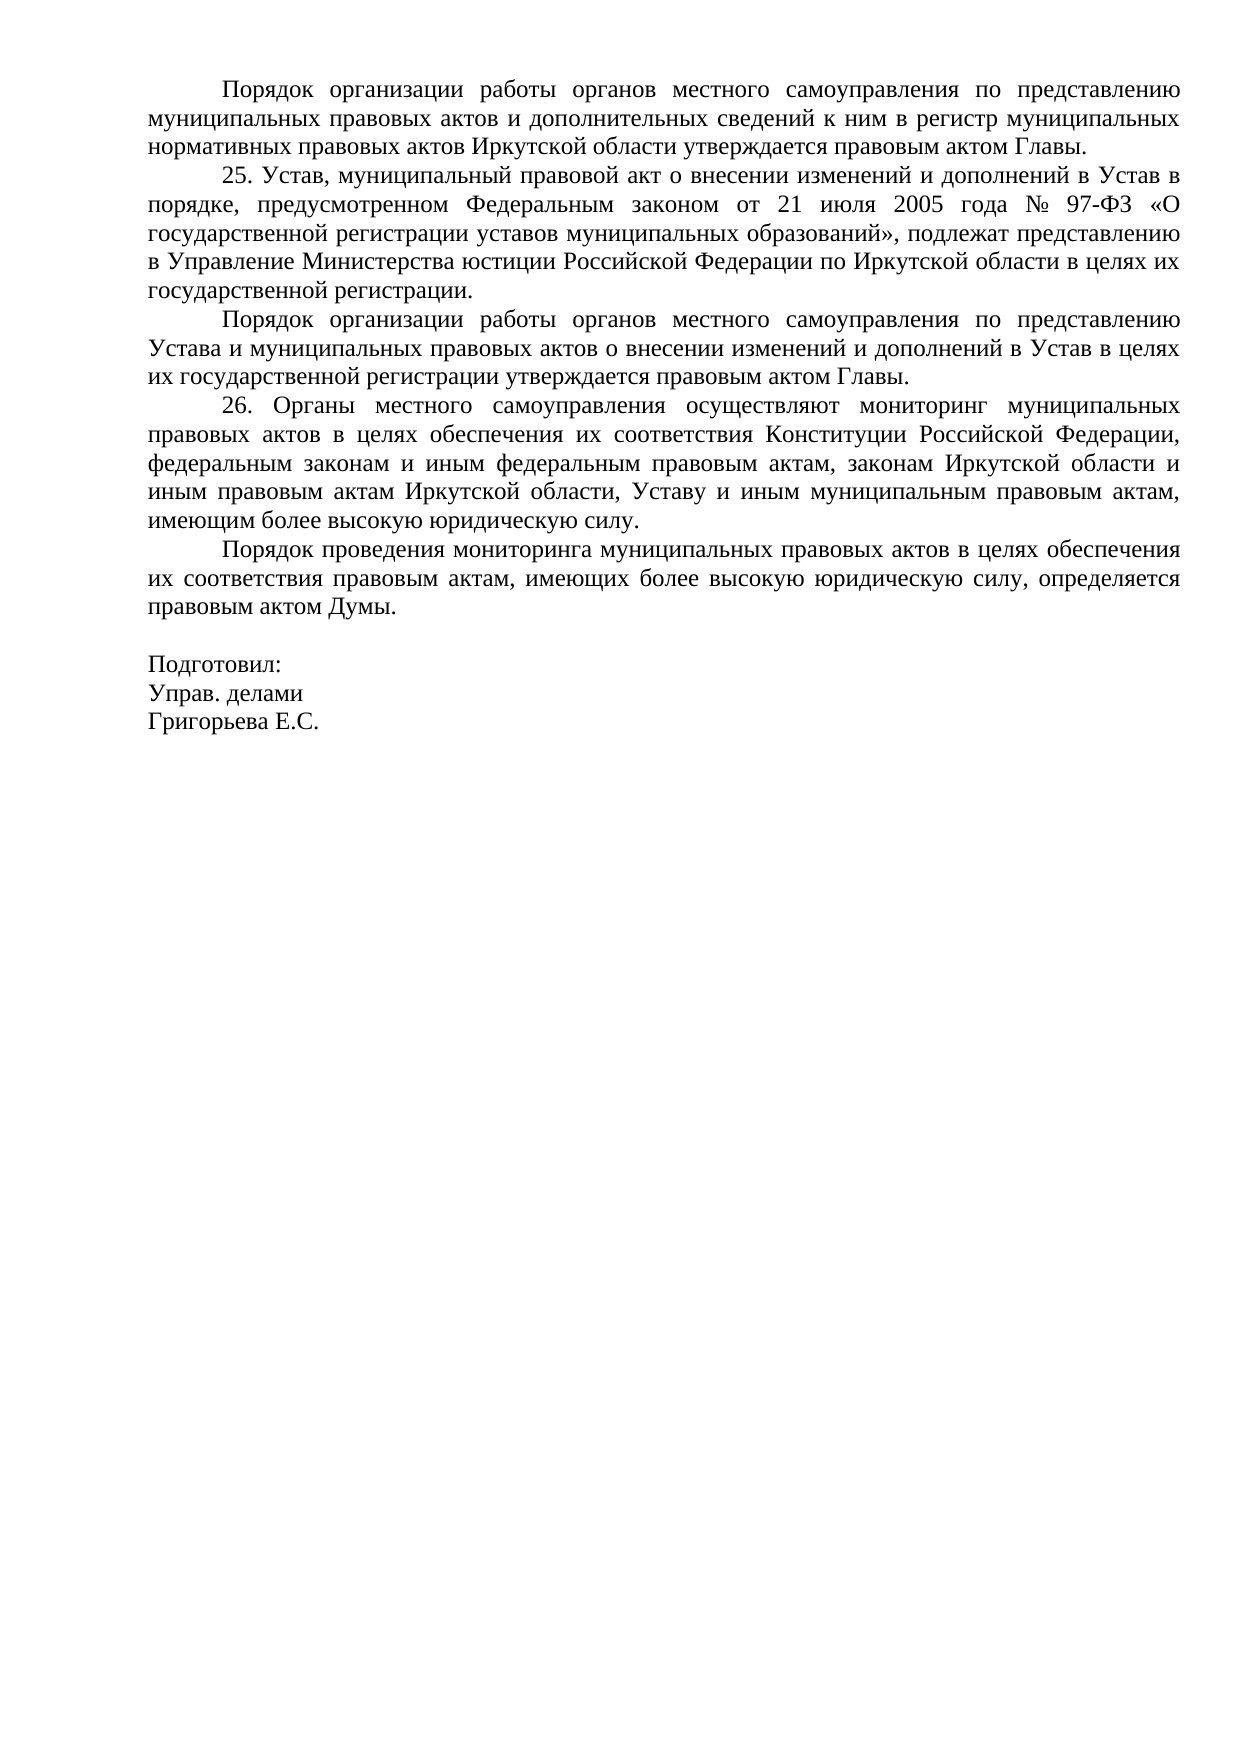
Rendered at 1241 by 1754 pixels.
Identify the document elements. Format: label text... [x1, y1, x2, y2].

text Порядок организации работы органов местного самоуправления по представлению муниципальных правовых актов и дополнительных сведений к ним в регистр муниципальных нормативных правовых актов Иркутской области утверждается правовым актом Главы. [148, 74, 1181, 160]
text 26. Органы местного самоуправления осуществляют мониторинг муниципальных правовых актов в целях обеспечения их соответствия Конституции Российской Федерации, федеральным законам и иным федеральным правовым актам, законам Иркутской области и иным правовым актам Иркутской области, Уставу и иным муниципальным правовым актам, имеющим более высокую юридическую силу. [148, 390, 1181, 534]
text Порядок организации работы органов местного самоуправления по представлению Устава и муниципальных правовых актов о внесении изменений и дополнений в Устав в целях их государственной регистрации утверждается правовым актом Главы. [148, 304, 1181, 390]
text Порядок проведения мониторинга муниципальных правовых актов в целях обеспечения их соответствия правовым актам, имеющих более высокую юридическую силу, определяется правовым актом Думы. [148, 534, 1181, 620]
text Подготовил: [148, 649, 1181, 678]
text Григорьева Е.С. [148, 706, 1181, 735]
text 25. Устав, муниципальный правовой акт о внесении изменений и дополнений в Устав в порядке, предусмотренном Федеральным законом от 21 июля 2005 года № 97-ФЗ «О государственной регистрации уставов муниципальных образований», подлежат представлению в Управление Министерства юстиции Российской Федерации по Иркутской области в целях их государственной регистрации. [148, 160, 1181, 304]
text Управ. делами [148, 678, 1181, 706]
